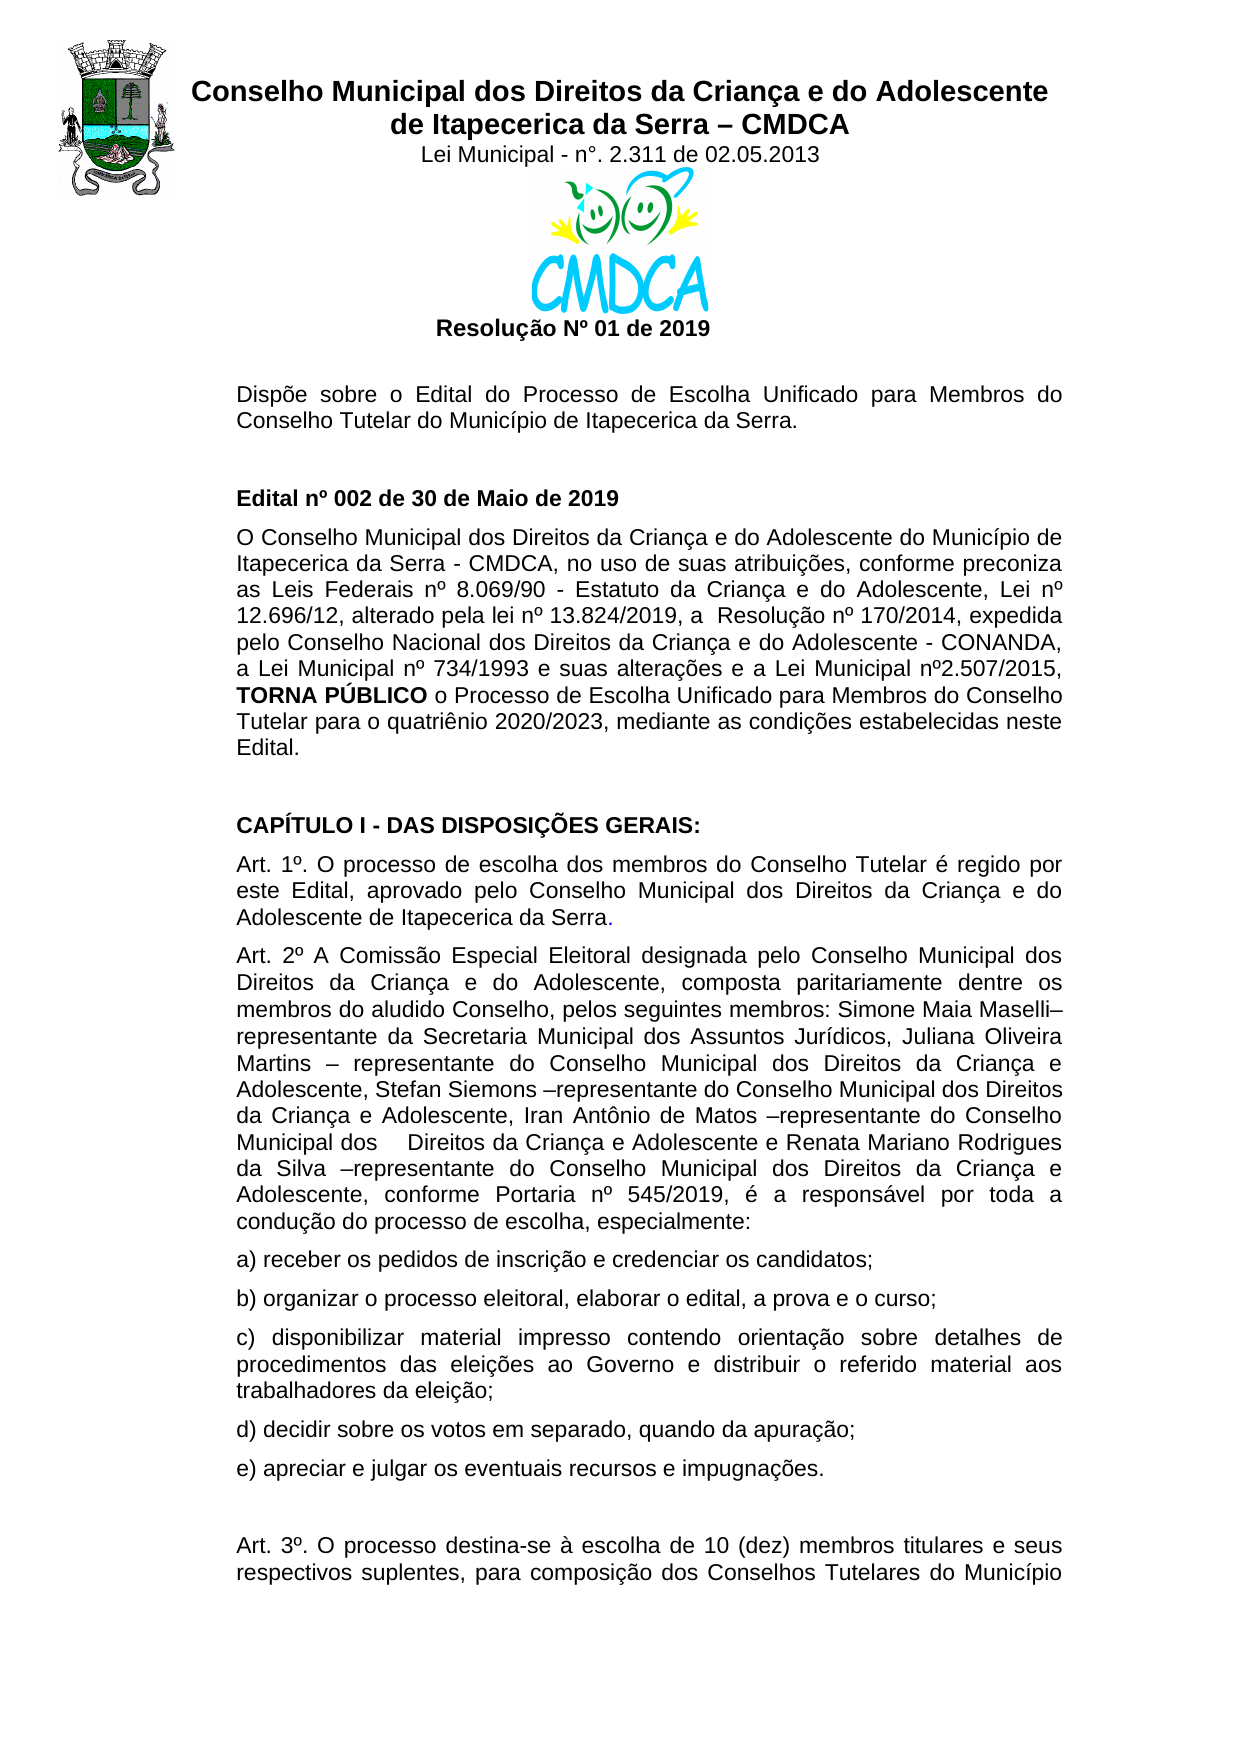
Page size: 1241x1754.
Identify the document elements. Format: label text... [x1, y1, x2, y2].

text O Conselho Municipal dos Direitos da Criança e do Adolescente do Município de Itapecerica da Serra - CMDCA, no uso de suas atribuições, conforme preconiza as Leis Federais nº 8.069/90 - Estatuto da Criança e do Adolescente, Lei nº 12.696/12, alterado pela lei nº 13.824/2019, a Resolução nº 170/2014, expedida pelo Conselho Nacional dos Direitos da Criança e do Adolescente - CONANDA, a Lei Municipal nº 734/1993 e suas alterações e a Lei Municipal nº2.507/2015, TORNA PÚBLICO o Processo de Escolha Unificado para Membros do Conselho Tutelar para o quatriênio 2020/2023, mediante as condições estabelecidas neste Edital. [236, 523, 1063, 761]
text Art. 2º A Comissão Especial Eleitoral designada pelo Conselho Municipal dos Direitos da Criança e do Adolescente, composta paritariamente dentre os membros do aludido Conselho, pelos seguintes membros: Simone Maia Maselli– representante da Secretaria Municipal dos Assuntos Jurídicos, Juliana Oliveira Martins – representante do Conselho Municipal dos Direitos da Criança e Adolescente, Stefan Siemons –representante do Conselho Municipal dos Direitos da Criança e Adolescente, Iran Antônio de Matos –representante do Conselho Municipal dos Direitos da Criança e Adolescente e Renata Mariano Rodrigues da Silva –representante do Conselho Municipal dos Direitos da Criança e Adolescente, conforme Portaria nº 545/2019, é a responsável por toda a condução do processo de escolha, especialmente: [236, 942, 1063, 1234]
picture [689, 273, 697, 285]
text a) receber os pedidos de inscrição e credenciar os candidatos; [236, 1246, 1063, 1273]
text Art. 1º. O processo de escolha dos membros do Conselho Tutelar é regido por este Edital, aprovado pelo Conselho Municipal dos Direitos da Criança e do Adolescente de Itapecerica da Serra. [236, 851, 1063, 930]
text d) decidir sobre os votos em separado, quando da apuração; [236, 1416, 1063, 1442]
text Dispõe sobre o Edital do Processo de Escolha Unificado para Membros do Conselho Tutelar do Município de Itapecerica da Serra. [236, 381, 1063, 433]
picture [616, 265, 638, 306]
text e) apreciar e julgar os eventuais recursos e impugnações. [236, 1454, 1063, 1481]
text Edital nº 002 de 30 de Maio de 2019 [236, 484, 1063, 511]
picture [631, 292, 709, 314]
text c) disponibilizar material impresso contendo orientação sobre detalhes de procedimentos das eleições ao Governo e distribuir o referido material aos trabalhadores da eleição; [236, 1324, 1063, 1403]
text Resolução Nº 01 de 2019 [177, 314, 1063, 342]
picture [57, 38, 177, 199]
picture [531, 280, 603, 314]
picture [531, 167, 709, 303]
text b) organizar o processo eleitoral, elaborar o edital, a prova e o curso; [236, 1285, 1063, 1312]
text CAPÍTULO I - DAS DISPOSIÇÕES GERAIS: [236, 812, 1063, 838]
